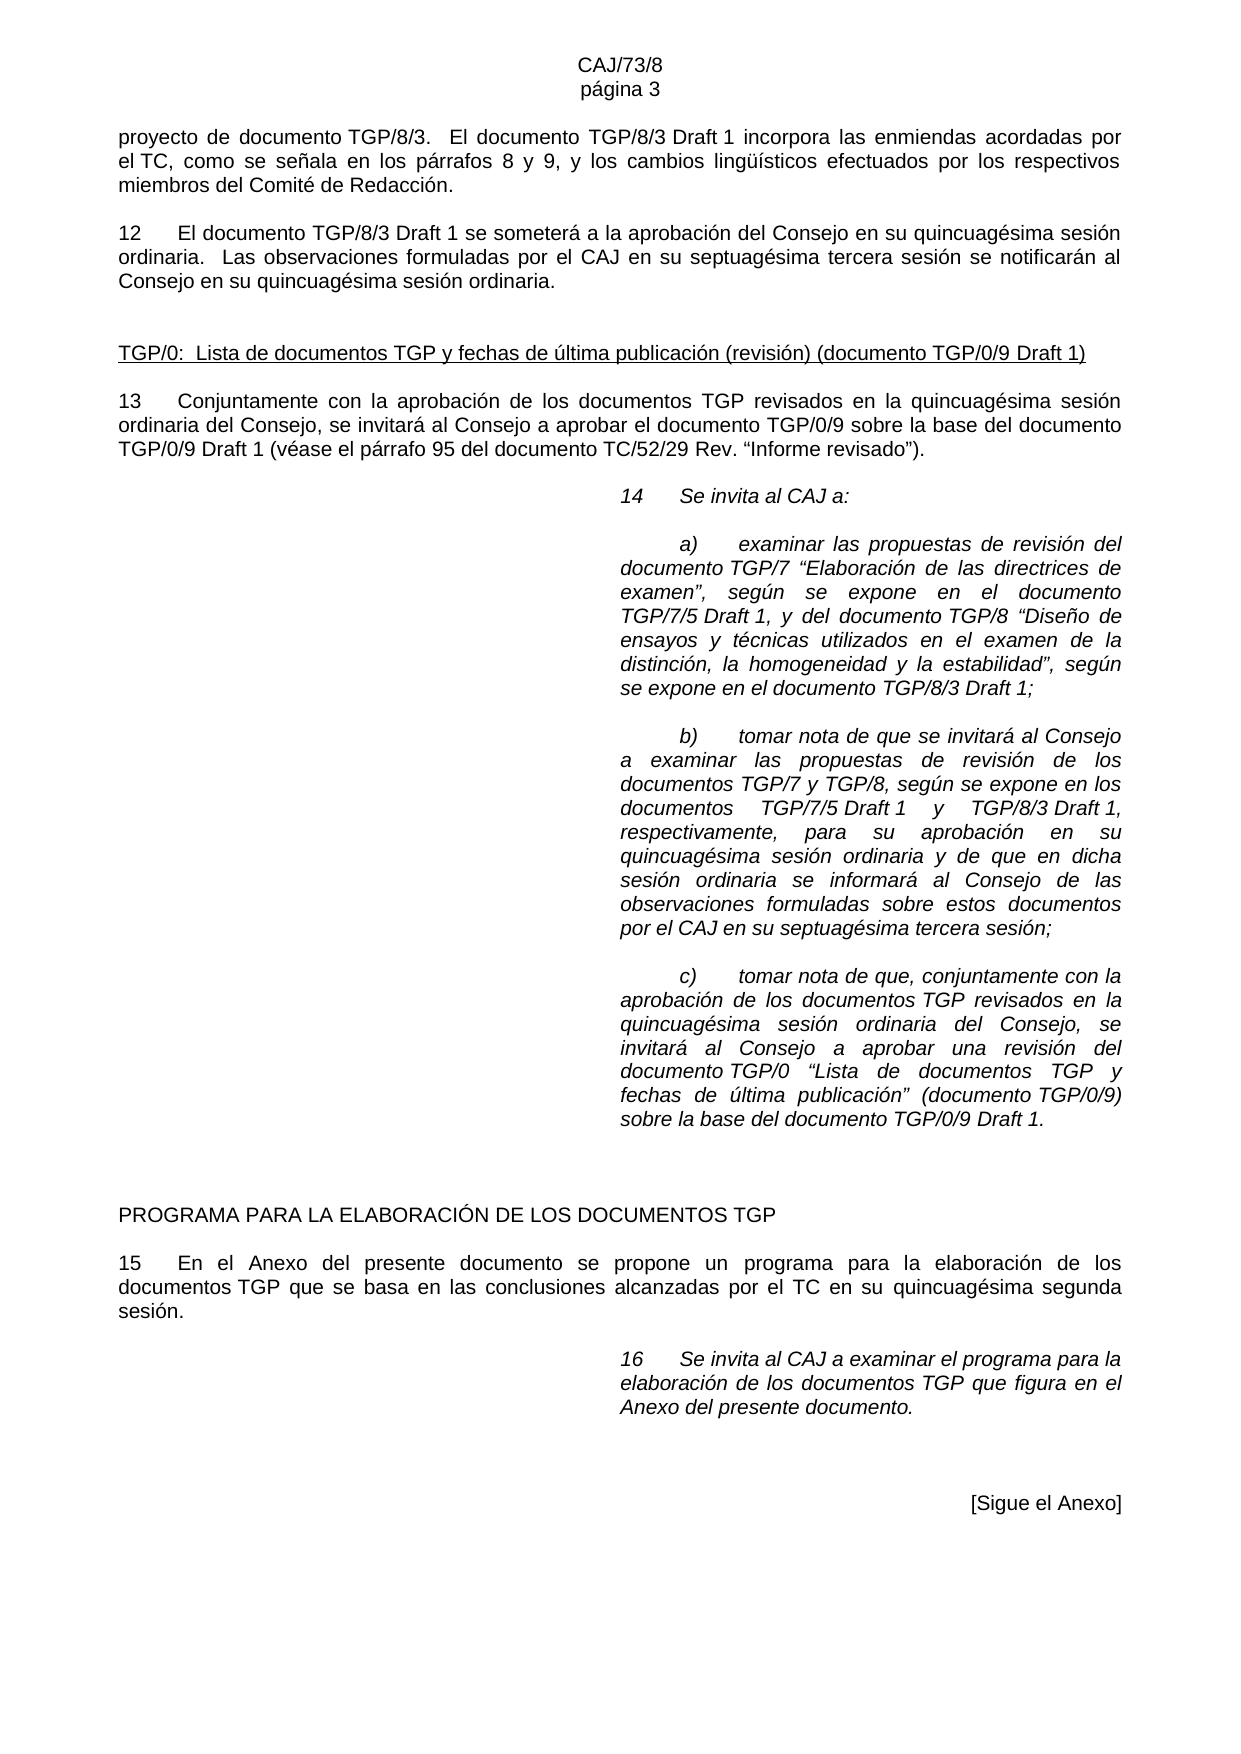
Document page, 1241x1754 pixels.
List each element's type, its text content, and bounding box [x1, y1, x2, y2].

text a) examinar las propuestas de revisión del documento TGP/7 “Elaboración de las directrices de examen”, según se expone en el documento TGP/7/5 Draft 1, y del documento TGP/8 “Diseño de ensayos y técnicas utilizados en el examen de la distinción, la homogeneidad y la estabilidad”, según se expone en el documento TGP/8/3 Draft 1; [620, 532, 1122, 700]
subtitle PROGRAMA PARA LA ELABORACIÓN DE LOS DOCUMENTOS TGP [118, 1203, 1122, 1227]
text Se invita al CAJ a examinar el programa para la elaboración de los documentos TGP que figura en el Anexo del presente documento. [620, 1347, 1122, 1419]
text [118, 125, 1122, 197]
text [Sigue el Anexo] [118, 1491, 1122, 1514]
subtitle TGP/0: Lista de documentos TGP y fechas de última publicación (revisión) (documento TGP/0/9 Draft 1) [118, 341, 1122, 364]
text Se invita al CAJ a: [620, 484, 1122, 508]
text b) tomar nota de que se invitará al Consejo a examinar las propuestas de revisión de los documentos TGP/7 y TGP/8, según se expone en los documentos TGP/7/5 Draft 1 y TGP/8/3 Draft 1, respectivamente, para su aprobación en su quincuagésima sesión ordinaria y de que en dicha sesión ordinaria se informará al Consejo de las observaciones formuladas sobre estos documentos por el CAJ en su septuagésima tercera sesión; [620, 724, 1122, 939]
text Conjuntamente con la aprobación de los documentos TGP revisados en la quincuagésima sesión ordinaria del Consejo, se invitará al Consejo a aprobar el documento TGP/0/9 sobre la base del documento TGP/0/9 Draft 1 (véase el párrafo 95 del documento TC/52/29 Rev. “Informe revisado”). [118, 388, 1122, 460]
text c) tomar nota de que, conjuntamente con la aprobación de los documentos TGP revisados en la quincuagésima sesión ordinaria del Consejo, se invitará al Consejo a aprobar una revisión del documento TGP/0 “Lista de documentos TGP y fechas de última publicación” (documento TGP/0/9) sobre la base del documento TGP/0/9 Draft 1. [620, 963, 1122, 1131]
text En el Anexo del presente documento se propone un programa para la elaboración de los documentos TGP que se basa en las conclusiones alcanzadas por el TC en su quincuagésima segunda sesión. [118, 1251, 1122, 1323]
text El documento TGP/8/3 Draft 1 se someterá a la aprobación del Consejo en su quincuagésima sesión ordinaria. Las observaciones formuladas por el CAJ en su septuagésima tercera sesión se notificarán al Consejo en su quincuagésima sesión ordinaria. [118, 221, 1122, 293]
